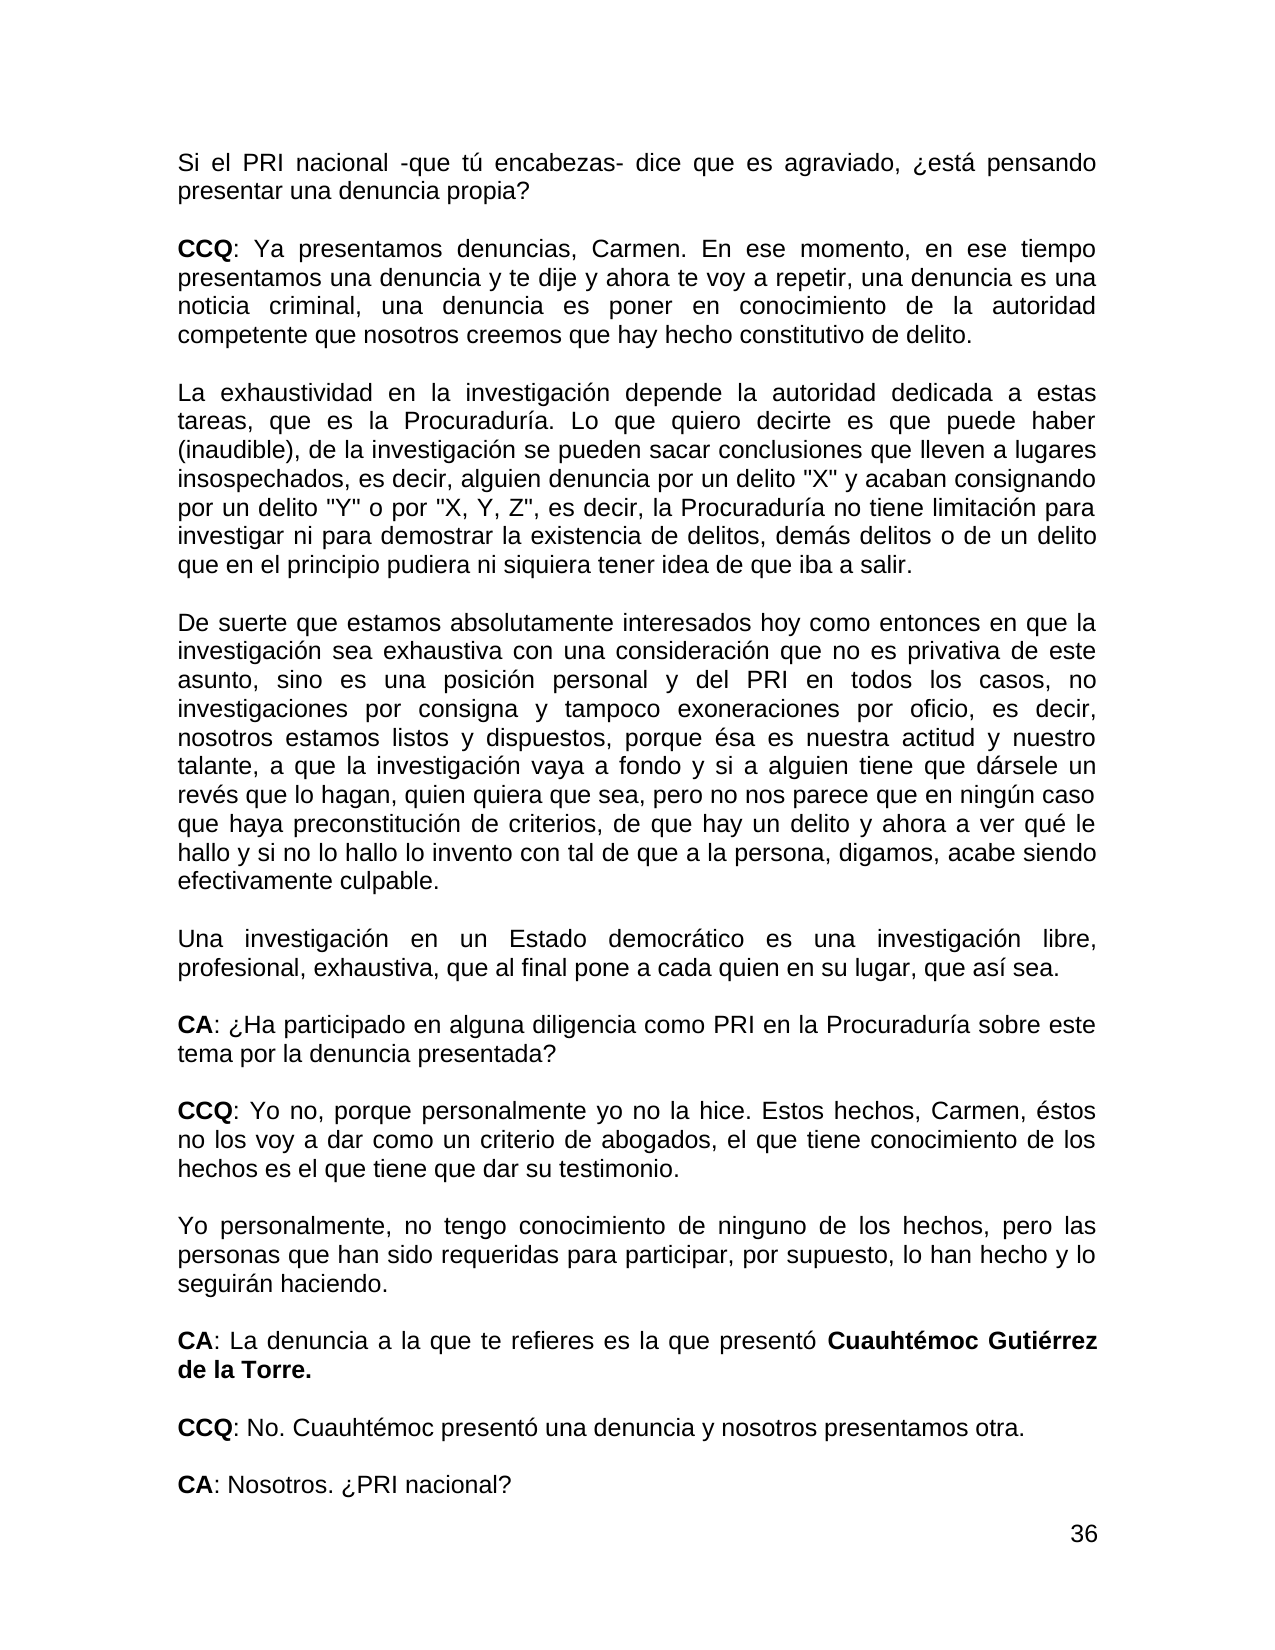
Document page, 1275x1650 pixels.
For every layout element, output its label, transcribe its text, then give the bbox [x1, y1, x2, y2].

text CCQ: Yo no, porque personalmente yo no la hice. Estos hechos, Carmen, éstos no los voy a dar como un criterio de abogados, el que tiene conocimiento de los hechos es el que tiene que dar su testimonio. [177, 1096, 1098, 1183]
text Yo personalmente, no tengo conocimiento de ninguno de los hechos, pero las personas que han sido requeridas para participar, por supuesto, lo han hecho y lo seguirán haciendo. [177, 1211, 1098, 1298]
text Una investigación en un Estado democrático es una investigación libre, profesional, exhaustiva, que al final pone a cada quien en su lugar, que así sea. [177, 924, 1098, 981]
text CCQ: Ya presentamos denuncias, Carmen. En ese momento, en ese tiempo presentamos una denuncia y te dije y ahora te voy a repetir, una denuncia es una noticia criminal, una denuncia es poner en conocimiento de la autoridad competente que nosotros creemos que hay hecho constitutivo de delito. [177, 234, 1098, 349]
text CA: La denuncia a la que te refieres es la que presentó Cuauhtémoc Gutiérrez de la Torre. [177, 1326, 1098, 1384]
text La exhaustividad en la investigación depende la autoridad dedicada a estas tareas, que es la Procuraduría. Lo que quiero decirte es que puede haber (inaudible), de la investigación se pueden sacar conclusiones que lleven a lugares insospechados, es decir, alguien denuncia por un delito "X" y acaban consignando por un delito "Y" o por "X, Y, Z", es decir, la Procuraduría no tiene limitación para investigar ni para demostrar la existencia de delitos, demás delitos o de un delito que en el principio pudiera ni siquiera tener idea de que iba a salir. [177, 378, 1098, 579]
text CCQ: No. Cuauhtémoc presentó una denuncia y nosotros presentamos otra. [177, 1413, 1098, 1441]
text CA: ¿Ha participado en alguna diligencia como PRI en la Procuraduría sobre este tema por la denuncia presentada? [177, 1010, 1098, 1068]
text De suerte que estamos absolutamente interesados hoy como entonces en que la investigación sea exhaustiva con una consideración que no es privativa de este asunto, sino es una posición personal y del PRI en todos los casos, no investigaciones por consigna y tampoco exoneraciones por oficio, es decir, nosotros estamos listos y dispuestos, porque ésa es nuestra actitud y nuestro talante, a que la investigación vaya a fondo y si a alguien tiene que dársele un revés que lo hagan, quien quiera que sea, pero no nos parece que en ningún caso que haya preconstitución de criterios, de que hay un delito y ahora a ver qué le hallo y si no lo hallo lo invento con tal de que a la persona, digamos, acabe siendo efectivamente culpable. [177, 608, 1098, 895]
text CA: Nosotros. ¿PRI nacional? [177, 1470, 1098, 1499]
text Si el PRI nacional -que tú encabezas- dice que es agraviado, ¿está pensando presentar una denuncia propia? [177, 148, 1098, 205]
